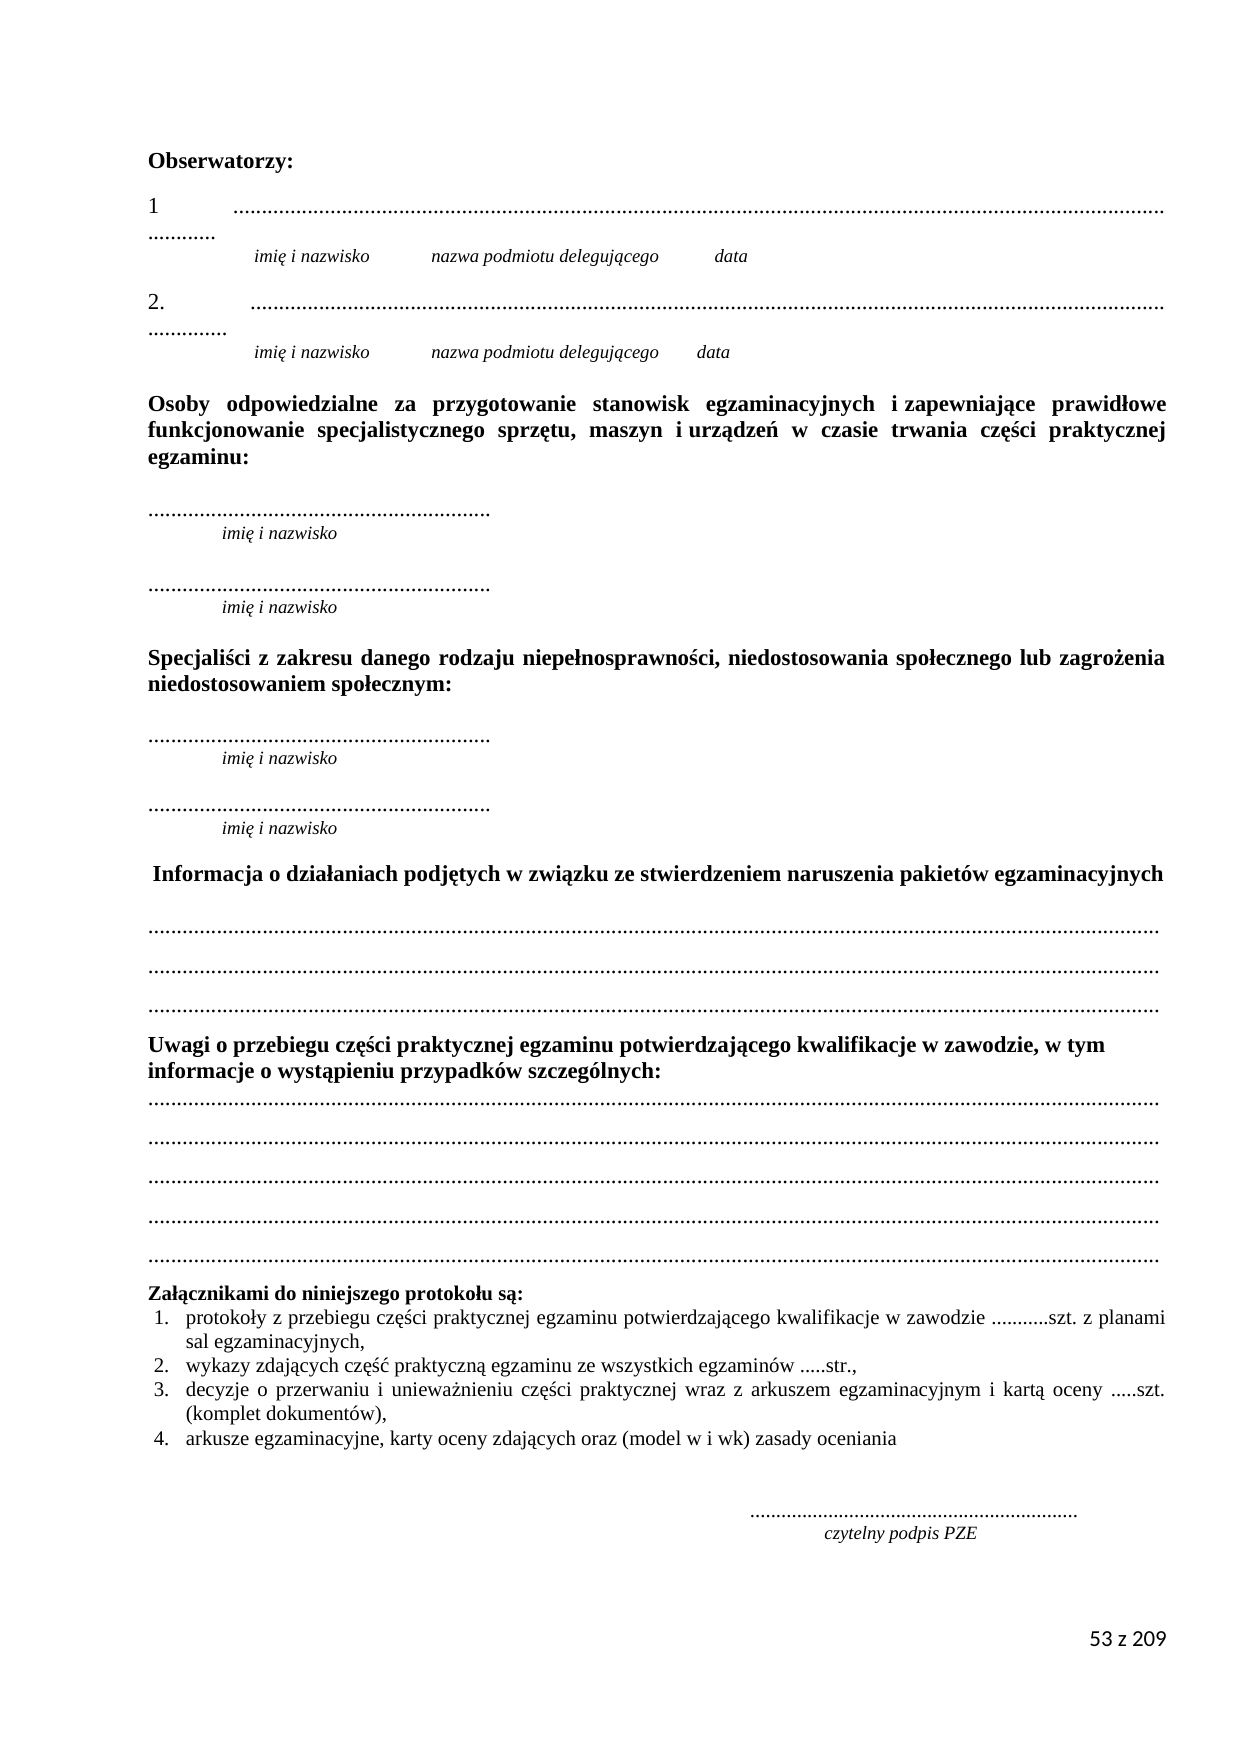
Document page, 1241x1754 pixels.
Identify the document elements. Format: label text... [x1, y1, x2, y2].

text imię i nazwisko [148, 747, 1167, 769]
text ............................................................ [148, 496, 1167, 522]
list protokoły z przebiegu części praktycznej egzaminu potwierdzającego kwalifikacje w zawodzie ...........szt. z planami sal egzaminacyjnych, [153, 1305, 1167, 1353]
text imię i nazwisko [148, 522, 1167, 543]
text ............................................................ [148, 721, 1167, 747]
text imię i nazwisko [148, 596, 1167, 618]
text ................................................................................................................................................................................. [148, 1242, 1167, 1268]
text Informacja o działaniach podjętych w związku ze stwierdzeniem naruszenia pakietów egzaminacyjnych [148, 860, 1167, 886]
text imię i nazwisko nazwa podmiotu delegującego data [148, 341, 1167, 362]
text Załącznikami do niniejszego protokołu są: [148, 1281, 1167, 1305]
text ................................................................................................................................................................................. [148, 1123, 1167, 1149]
text 2. .............................................................................................................................................................................. [148, 288, 1167, 341]
text Osoby odpowiedzialne za przygotowanie stanowisk egzaminacyjnych i zapewniające prawidłowe funkcjonowanie specjalistycznego sprzętu, maszyn i urządzeń w czasie trwania części praktycznej egzaminu: [148, 390, 1167, 469]
text ................................................................................................................................................................................. [148, 952, 1167, 978]
list wykazy zdających część praktyczną egzaminu ze wszystkich egzaminów .....str., [153, 1353, 1167, 1377]
text ............................................................ [148, 790, 1167, 817]
list arkusze egzaminacyjne, karty oceny zdających oraz (model w i wk) zasady oceniania [153, 1425, 1167, 1449]
text ................................................................................................................................................................................. [148, 1163, 1167, 1189]
text czytelny podpis PZE [516, 1522, 1167, 1543]
text ............................................................ [148, 570, 1167, 596]
text ................................................................................................................................................................................. [148, 1202, 1167, 1228]
text imię i nazwisko nazwa podmiotu delegującego data [148, 245, 1167, 266]
text Obserwatorzy: [148, 147, 1167, 173]
text ................................................................................................................................................................................. [148, 912, 1167, 939]
text ................................................................................................................................................................................. [148, 1084, 1167, 1110]
text ................................................................................................................................................................................. [148, 991, 1167, 1018]
text imię i nazwisko [148, 817, 1167, 838]
text Uwagi o przebiegu części praktycznej egzaminu potwierdzającego kwalifikacje w zawodzie, w tym informacje o wystąpieniu przypadków szczególnych: [148, 1031, 1167, 1084]
list decyzje o przerwaniu i unieważnieniu części praktycznej wraz z arkuszem egzaminacyjnym i kartą oceny .....szt. (komplet dokumentów), [153, 1377, 1167, 1425]
text Specjaliści z zakresu danego rodzaju niepełnosprawności, niedostosowania społecznego lub zagrożenia niedostosowaniem społecznym: [148, 644, 1167, 697]
text ............................................................... [590, 1498, 1167, 1522]
